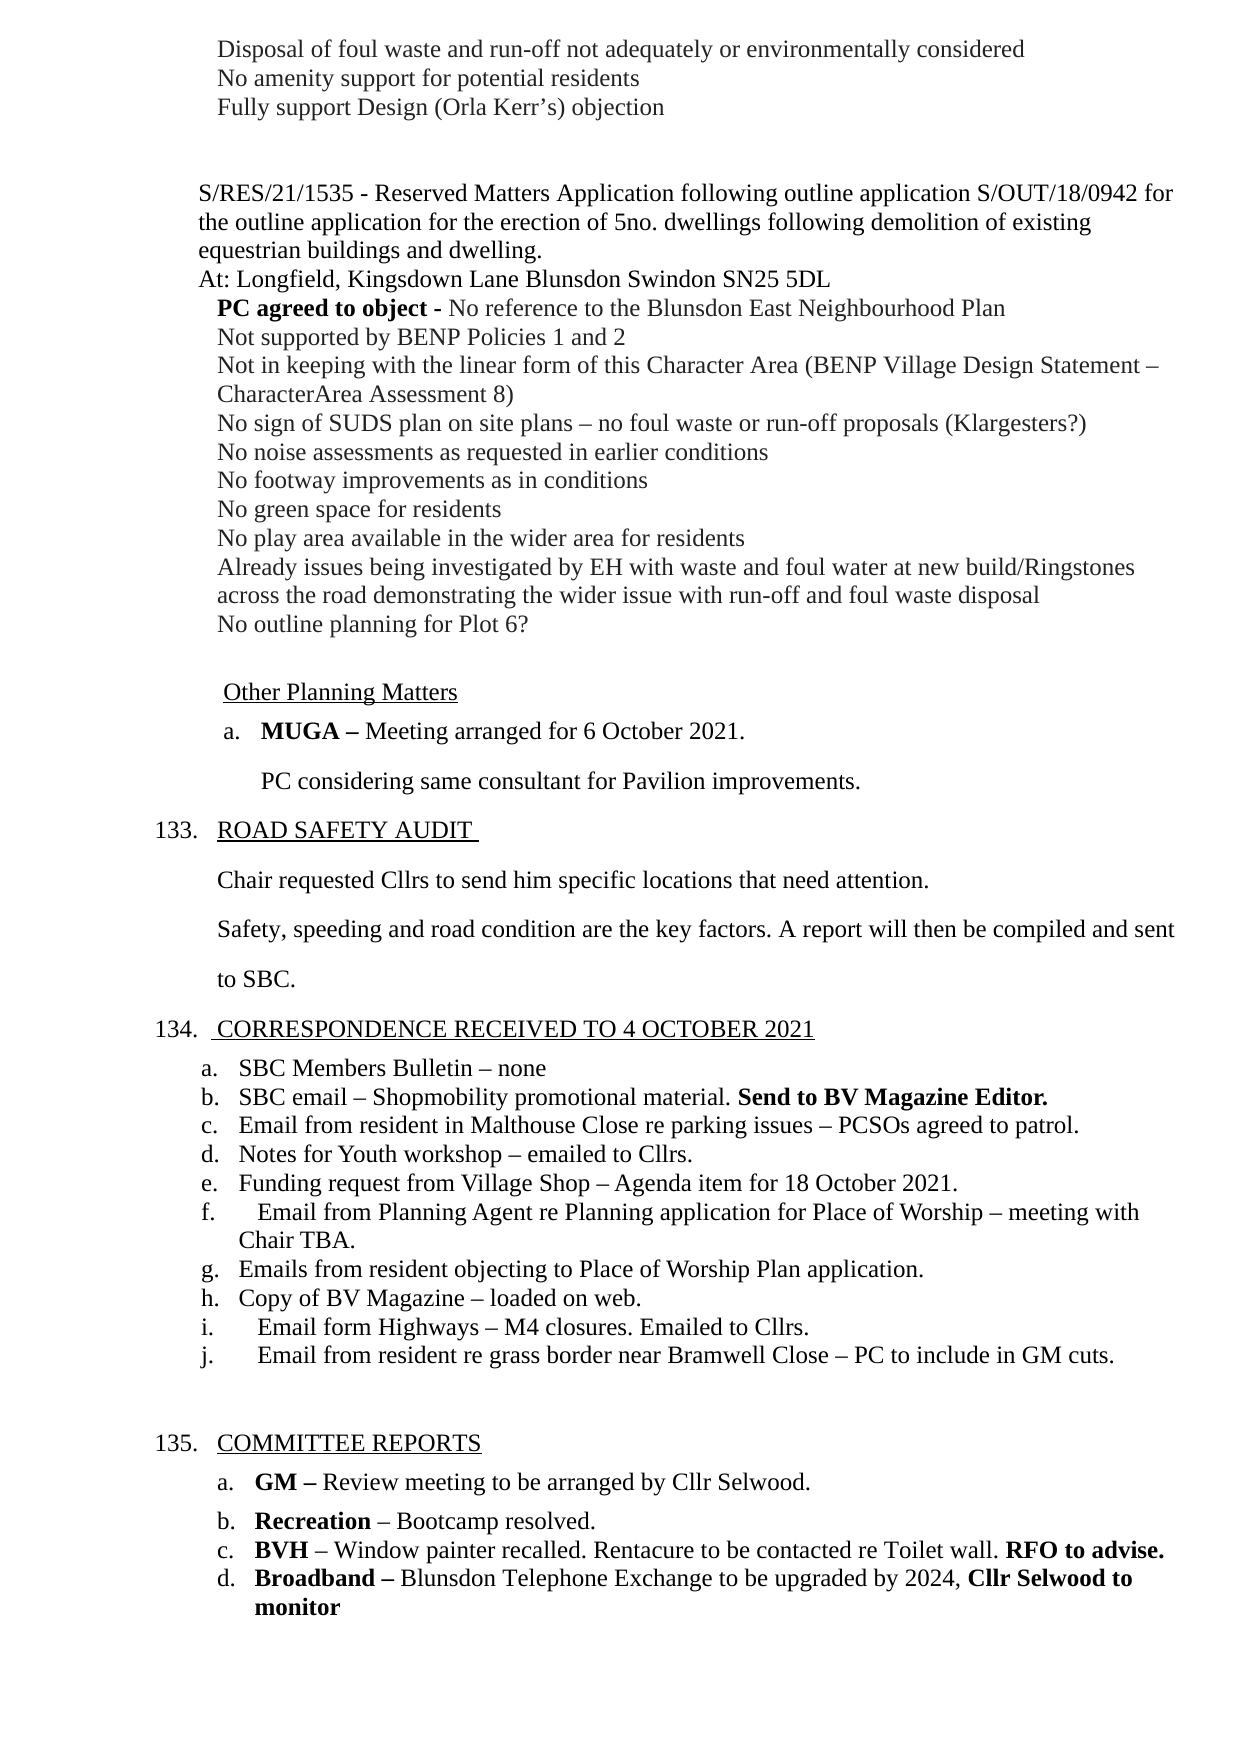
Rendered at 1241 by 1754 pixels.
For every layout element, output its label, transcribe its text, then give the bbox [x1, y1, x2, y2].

list Broadband – Blunsdon Telephone Exchange to be upgraded by 2024, Cllr Selwood to monitor [217, 1563, 1181, 1621]
text to SBC. [142, 964, 1181, 993]
list Fully support Design (Orla Kerr’s) objection [217, 92, 1181, 120]
list Notes for Youth workshop – emailed to Cllrs. [201, 1139, 1181, 1168]
list No sign of SUDS plan on site plans – no foul waste or run-off proposals (Klargesters?) [217, 408, 1181, 437]
list SBC Members Bulletin – none [201, 1053, 1181, 1082]
list Emails from resident objecting to Place of Worship Plan application. [201, 1254, 1181, 1283]
text Other Planning Matters [142, 677, 1181, 706]
text PC considering same consultant for Pavilion improvements. [261, 766, 1181, 794]
text At: Longfield, Kingsdown Lane Blunsdon Swindon SN25 5DL [142, 264, 1181, 293]
list GM – Review meeting to be arranged by Cllr Selwood. [217, 1467, 1181, 1496]
list Email from Planning Agent re Planning application for Place of Worship – meeting with Chair TBA. [201, 1197, 1181, 1254]
list Email form Highways – M4 closures. Emailed to Cllrs. [201, 1312, 1181, 1340]
text S/RES/21/1535 - Reserved Matters Application following outline application S/OUT/18/0942 for the outline application for the erection of 5no. dwellings following demolition of existing equestrian buildings and dwelling. [198, 178, 1181, 264]
list Already issues being investigated by EH with waste and foul water at new build/Ringstones across the road demonstrating the wider issue with run-off and foul waste disposal [217, 552, 1181, 609]
list Email from resident re grass border near Bramwell Close – PC to include in GM cuts. [201, 1340, 1181, 1369]
list Email from resident in Malthouse Close re parking issues – PCSOs agreed to patrol. [201, 1110, 1181, 1139]
list Not in keeping with the linear form of this Character Area (BENP Village Design Statement – CharacterArea Assessment 8) [217, 350, 1181, 408]
list Copy of BV Magazine – loaded on web. [201, 1283, 1181, 1312]
list No noise assessments as requested in earlier conditions [217, 437, 1181, 465]
list No footway improvements as in conditions [217, 465, 1181, 494]
text Chair requested Cllrs to send him specific locations that need attention. [142, 865, 1181, 894]
list Funding request from Village Shop – Agenda item for 18 October 2021. [201, 1168, 1181, 1197]
list No play area available in the wider area for residents [217, 523, 1181, 552]
list SBC email – Shopmobility promotional material. Send to BV Magazine Editor. [201, 1082, 1181, 1110]
list No amenity support for potential residents [217, 63, 1181, 92]
list Recreation – Bootcamp resolved. [217, 1506, 1181, 1535]
list BVH – Window painter recalled. Rentacure to be contacted re Toilet wall. RFO to advise. [217, 1535, 1181, 1563]
list PC agreed to object - No reference to the Blunsdon East Neighbourhood Plan [217, 293, 1181, 322]
text Safety, speeding and road condition are the key factors. A report will then be compiled and sent [142, 914, 1181, 943]
text 133. ROAD SAFETY AUDIT [142, 815, 1181, 844]
list Not supported by BENP Policies 1 and 2 [217, 322, 1181, 350]
text 135. COMMITTEE REPORTS [142, 1428, 1181, 1456]
text 134. CORRESPONDENCE RECEIVED TO 4 OCTOBER 2021 [142, 1014, 1181, 1042]
list No outline planning for Plot 6? [217, 609, 1181, 638]
list No green space for residents [217, 494, 1181, 523]
list Disposal of foul waste and run-off not adequately or environmentally considered [217, 34, 1181, 63]
list MUGA – Meeting arranged for 6 October 2021. [223, 716, 1181, 745]
